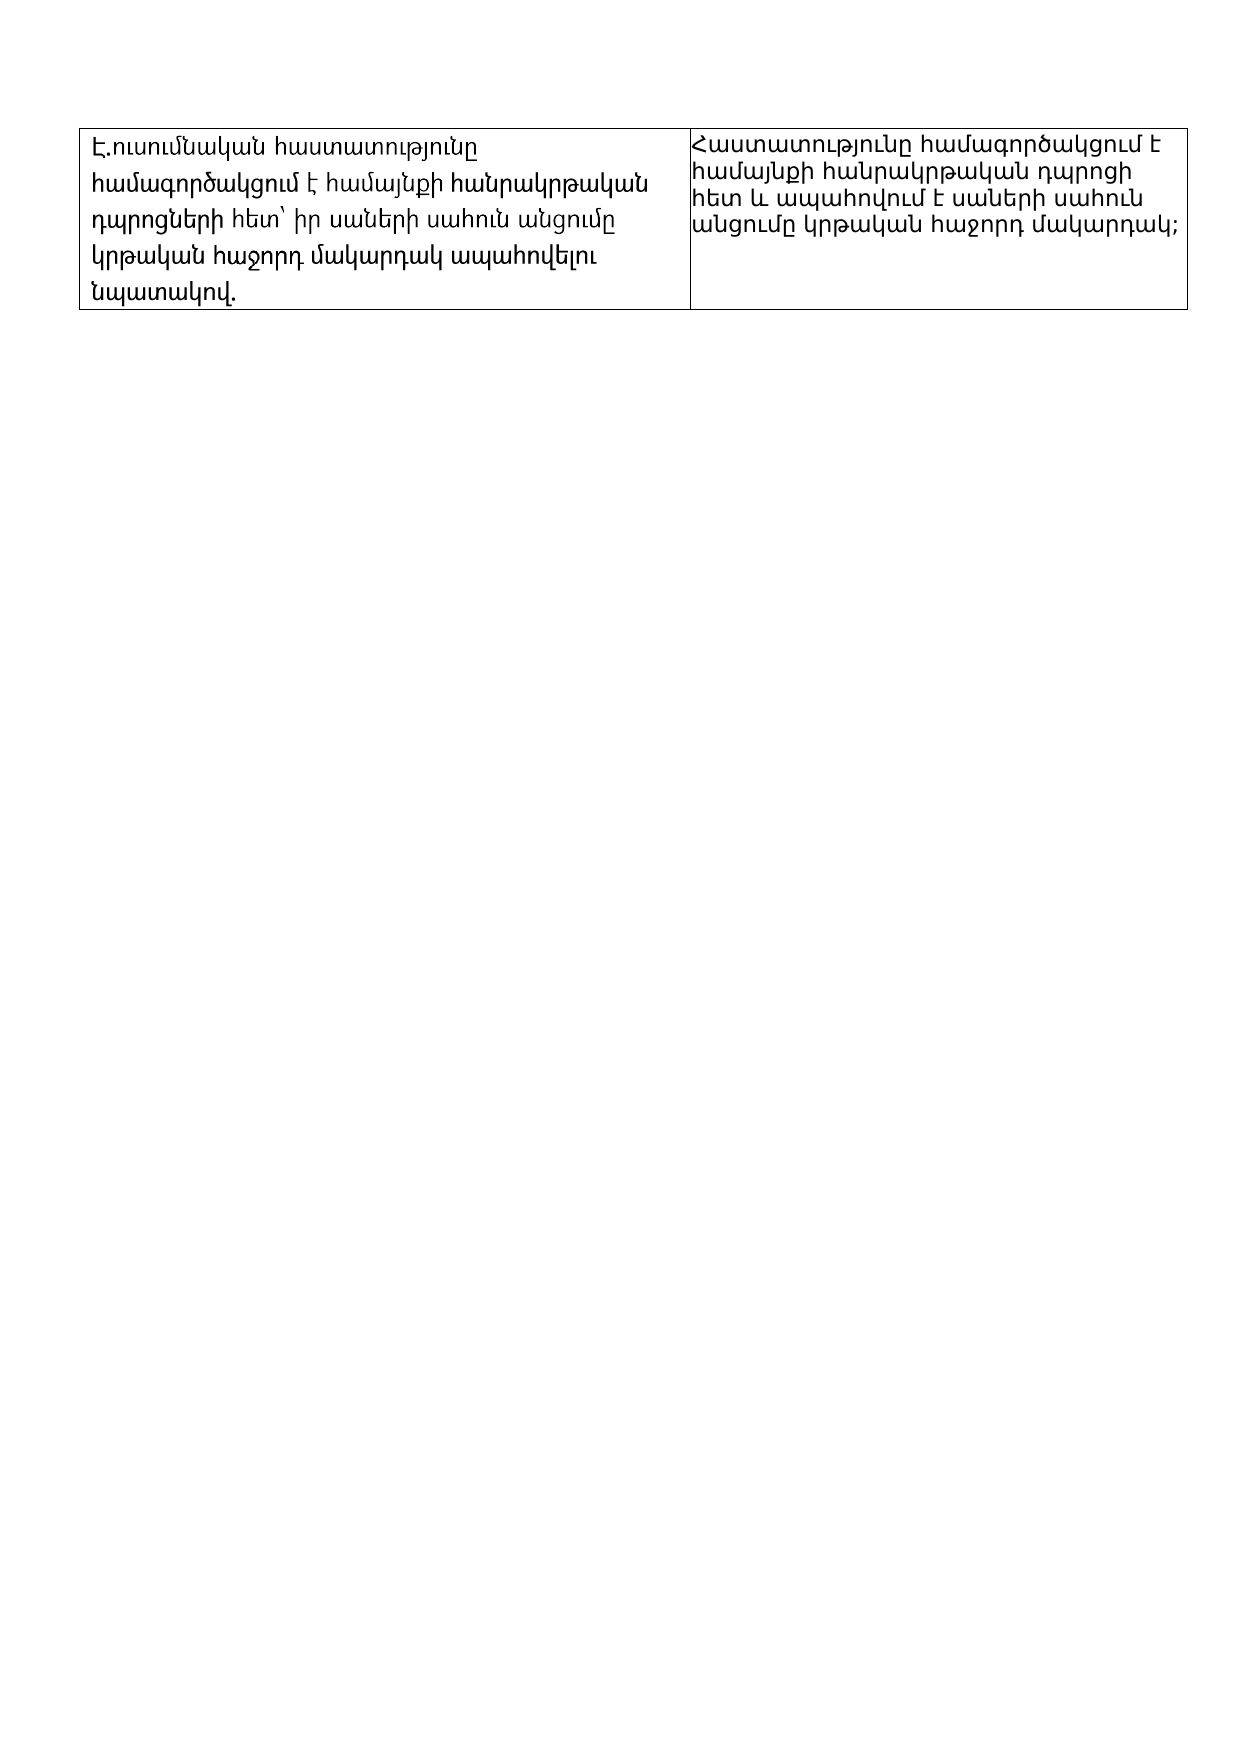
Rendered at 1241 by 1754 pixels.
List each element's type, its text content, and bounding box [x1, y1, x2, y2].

picture [91, 128, 492, 162]
picture [91, 273, 248, 307]
table_cell [80, 129, 690, 309]
picture [91, 164, 665, 199]
picture [91, 200, 629, 235]
picture [91, 236, 611, 271]
table_cell Հաստատությունը համագործակցում է համայնքի հանրակրթական դպրոցի հետ և ապահովում է սաների սահուն անցումը կրթական հաջորդ մակարդակ; [691, 129, 1187, 309]
